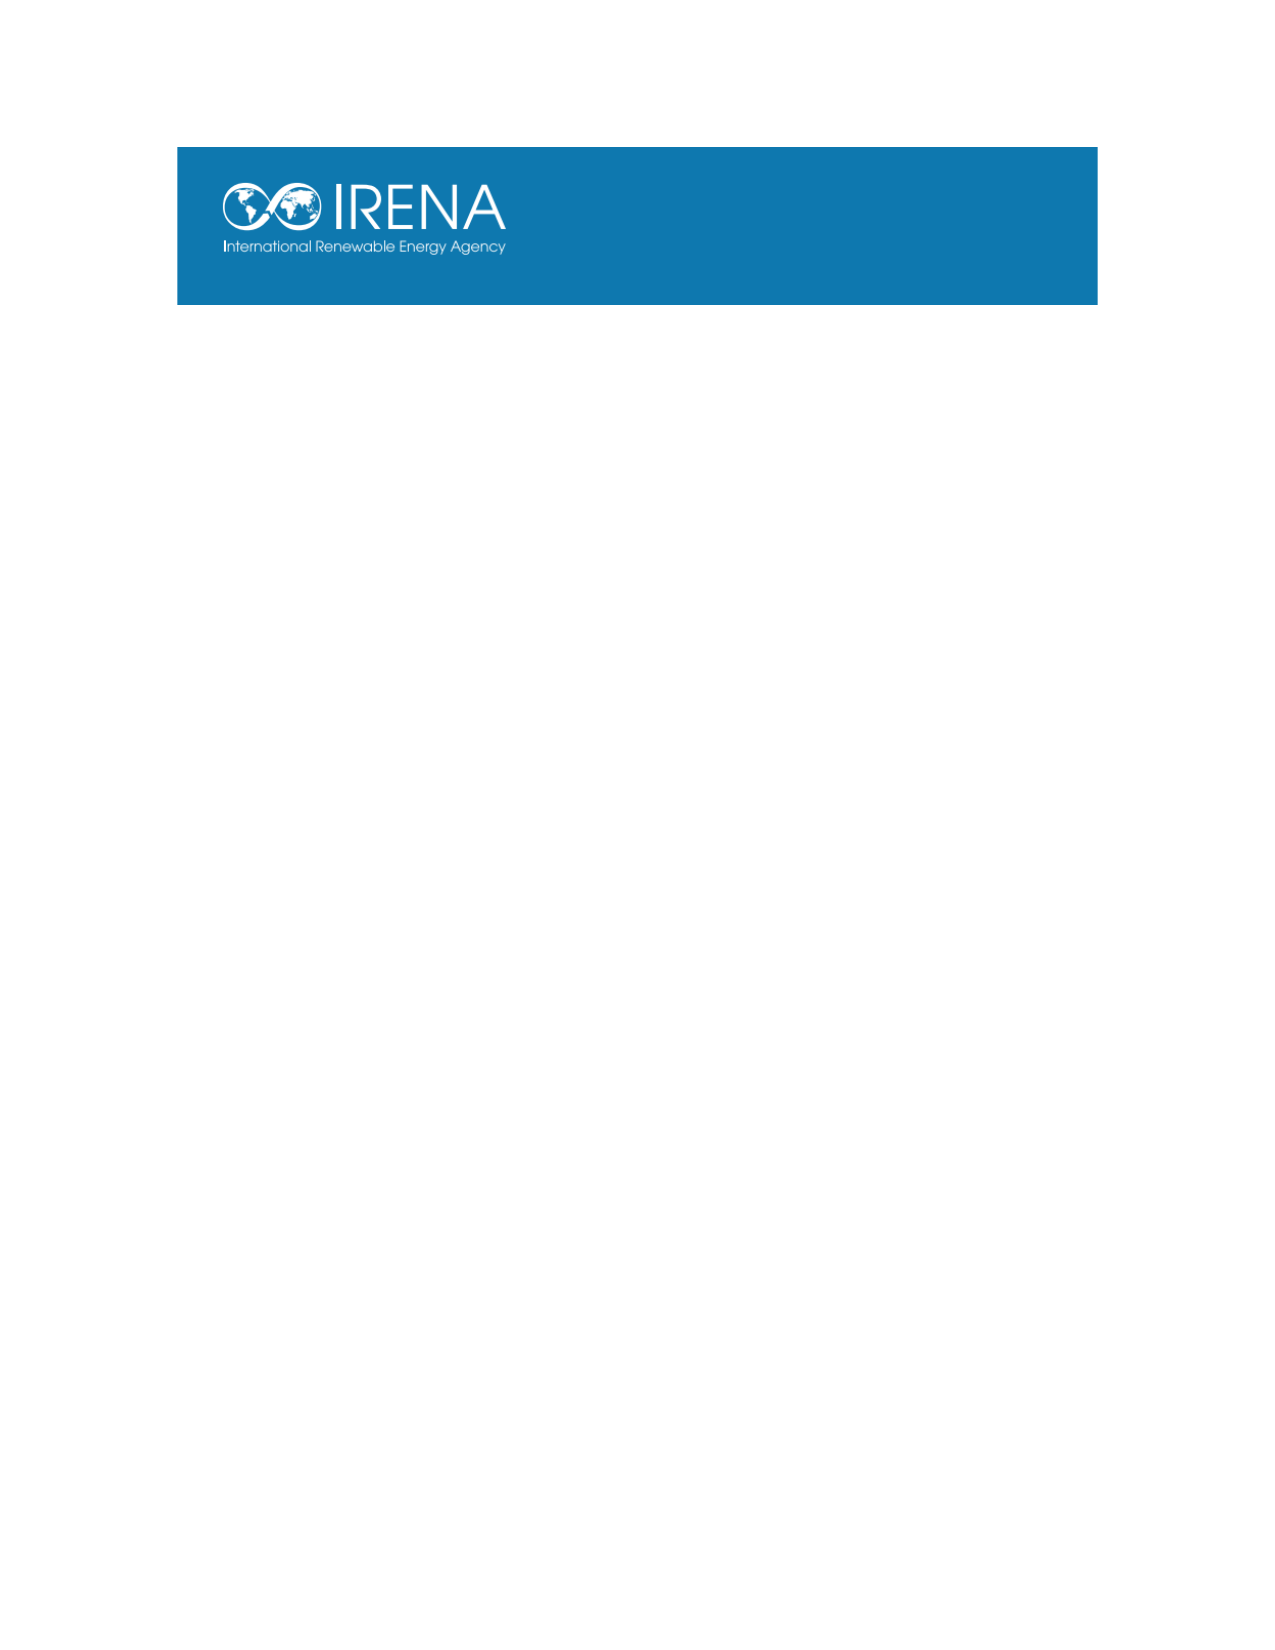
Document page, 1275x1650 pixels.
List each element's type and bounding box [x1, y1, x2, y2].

picture [400, 241, 441, 254]
picture [369, 241, 382, 251]
picture [389, 184, 412, 229]
picture [233, 241, 265, 251]
picture [422, 184, 457, 229]
picture [223, 183, 321, 231]
picture [486, 244, 500, 251]
picture [316, 241, 366, 252]
picture [451, 241, 483, 254]
picture [351, 184, 381, 229]
picture [337, 184, 341, 229]
picture [463, 184, 505, 229]
picture [385, 244, 395, 251]
picture [265, 242, 307, 251]
picture [224, 241, 230, 251]
